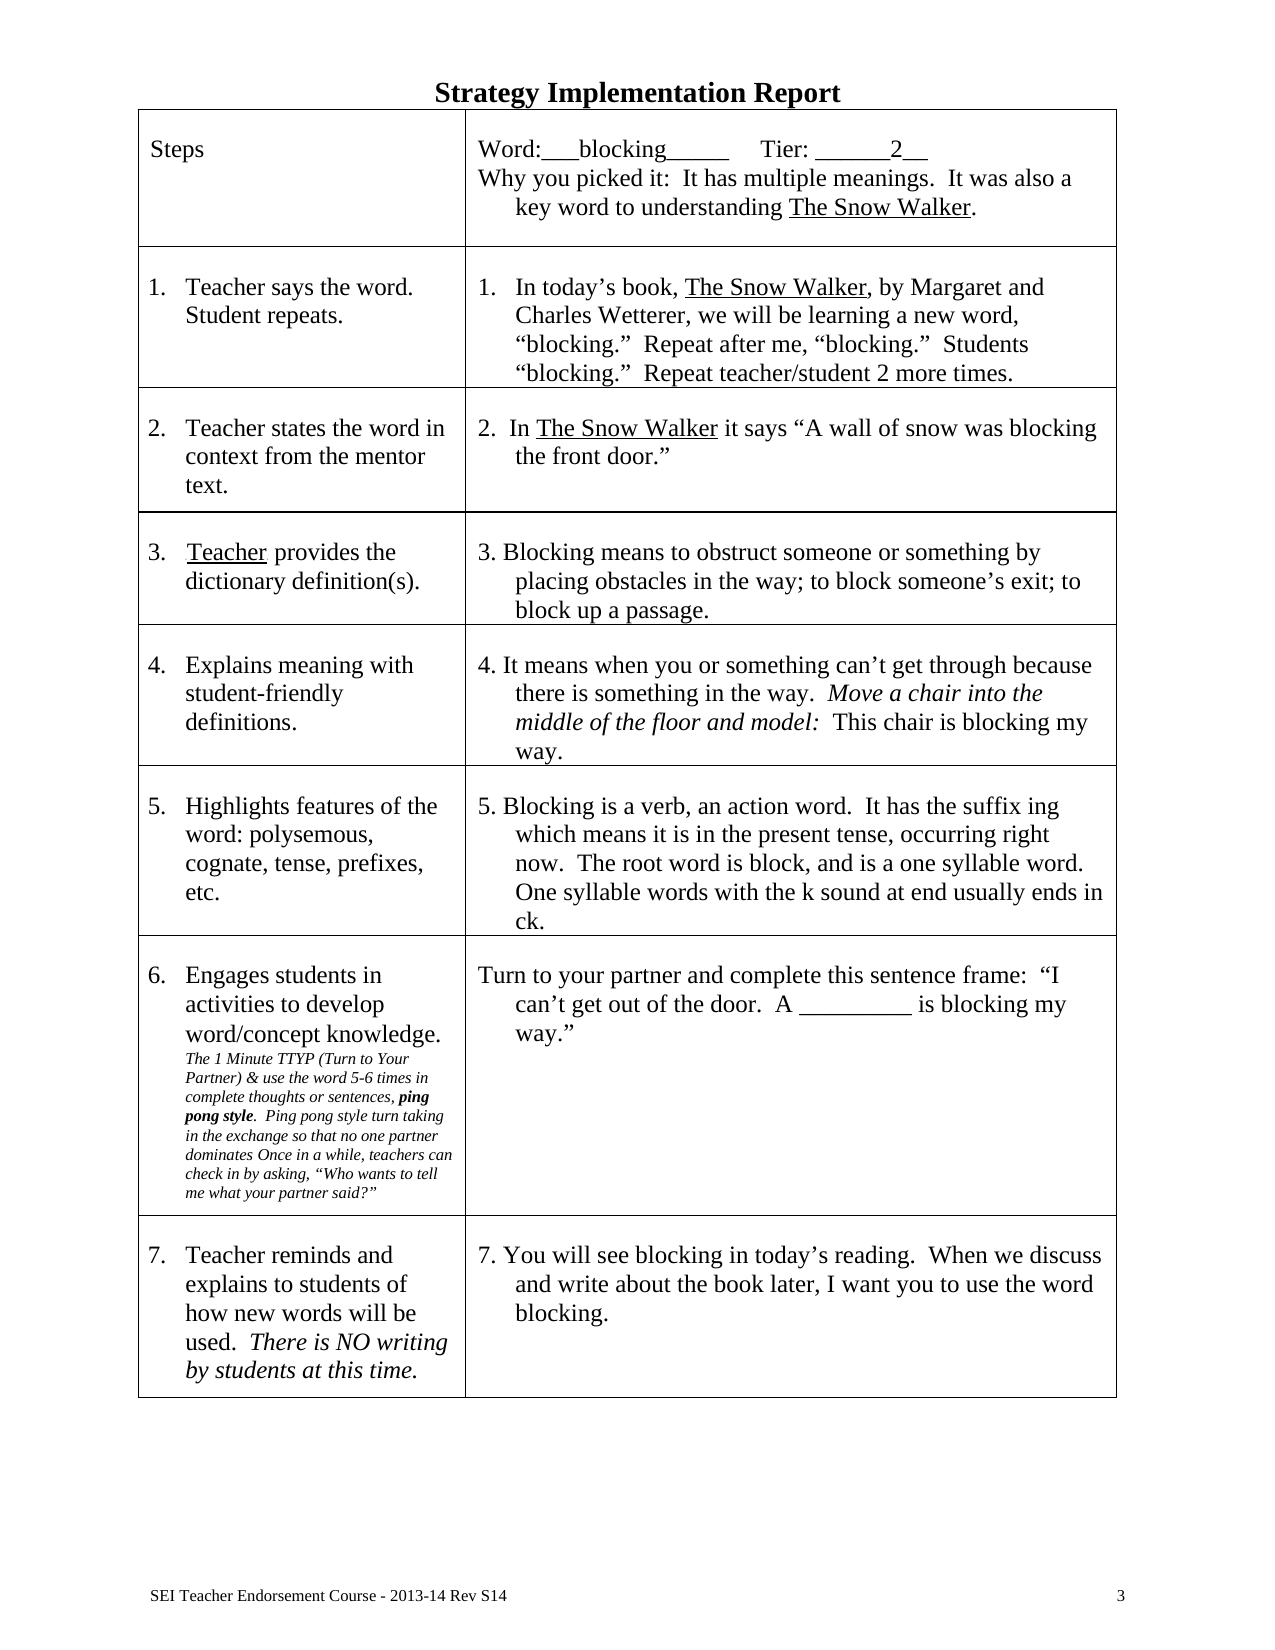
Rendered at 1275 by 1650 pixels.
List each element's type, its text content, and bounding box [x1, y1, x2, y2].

table_header Steps [139, 110, 465, 246]
table_cell 7. You will see blocking in today’s reading. When we discuss and write about the book later, I want you to use the word blocking. [466, 1216, 1116, 1397]
table_cell 3. Blocking means to obstruct someone or something by placing obstacles in the way; to block someone’s exit; to block up a passage. [466, 513, 1116, 624]
table_header Word:___blocking_____ Tier: ______2__ Why you picked it: It has multiple meanings. It was also a key word to understanding The Snow Walker. [466, 110, 1116, 246]
table_cell Engages students in activities to develop word/concept knowledge. The 1 Minute TTYP (Turn to Your Partner) & use the word 5-6 times in complete thoughts or sentences, ping pong style. Ping pong style turn taking in the exchange so that no one partner dominates Once in a while, teachers can check in by asking, “Who wants to tell me what your partner said?” [139, 936, 465, 1214]
table_cell Turn to your partner and complete this sentence frame: “I can’t get out of the door. A _________ is blocking my way.” [466, 936, 1116, 1214]
table_cell Teacher states the word in context from the mentor text. [139, 388, 465, 511]
table_cell UTeacherU provides the dictionary definition(s). [139, 513, 465, 624]
table_cell 1. In today’s book, The Snow Walker, by Margaret and Charles Wetterer, we will be learning a new word, “blocking.” Repeat after me, “blocking.” Students “blocking.” Repeat teacher/student 2 more times. [466, 247, 1116, 387]
table_cell 2. In The Snow Walker it says “A wall of snow was blocking the front door.” [466, 388, 1116, 511]
table_cell Highlights features of the word: polysemous, cognate, tense, prefixes, etc. [139, 766, 465, 934]
table_cell Explains meaning with student-friendly definitions. [139, 625, 465, 765]
table_cell 5. Blocking is a verb, an action word. It has the suffix ing which means it is in the present tense, occurring right now. The root word is block, and is a one syllable word. One syllable words with the k sound at end usually ends in ck. [466, 766, 1116, 934]
table_cell Teacher reminds and explains to students of how new words will be used. There is NO writing by students at this time. [139, 1216, 465, 1397]
table_cell 4. It means when you or something can’t get through because there is something in the way. Move a chair into the middle of the floor and model: This chair is blocking my way. [466, 625, 1116, 765]
table_cell Teacher says the word. Student repeats. [139, 247, 465, 387]
